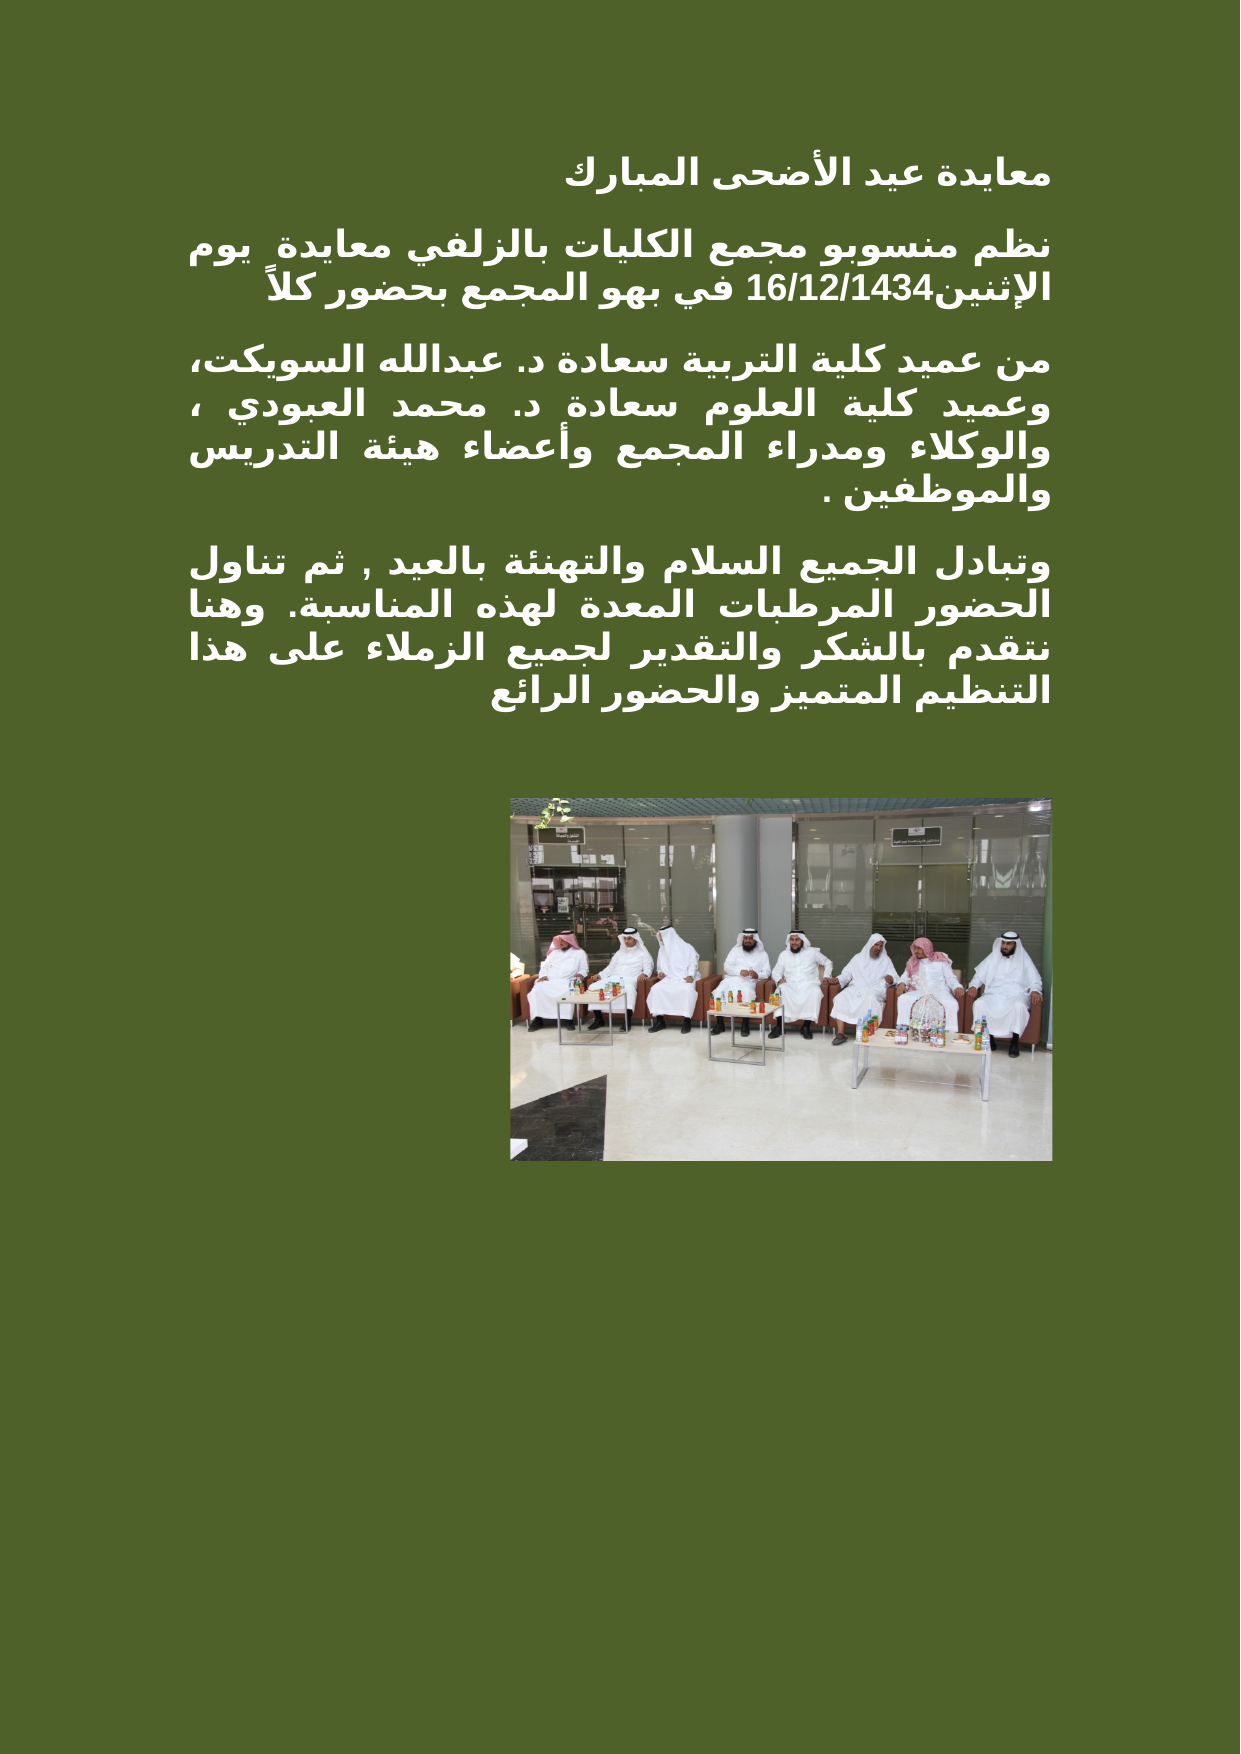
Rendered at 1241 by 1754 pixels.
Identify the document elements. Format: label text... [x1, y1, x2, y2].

text وتبادل الجميع السلام والتهنئة بالعيد , ثم تناول الحضور المرطبات المعدة لهذه المناسبة. وهنا نتقدم بالشكر والتقدير لجميع الزملاء على هذا التنظيم المتميز والحضور الرائع [187, 539, 1053, 712]
text معايدة عيد الأضحى المبارك [187, 150, 1053, 193]
text من عميد كلية التربية سعادة د. عبدالله السويكت، وعميد كلية العلوم سعادة د. محمد العبودي ، والوكلاء ومدراء المجمع وأعضاء هيئة التدريس والموظفين . [187, 338, 1053, 510]
picture [510, 798, 1053, 1161]
text نظم منسوبو مجمع الكليات بالزلفي معايدة يوم الإثنين16/12/1434 في بهو المجمع بحضور كلاً [187, 222, 1053, 308]
